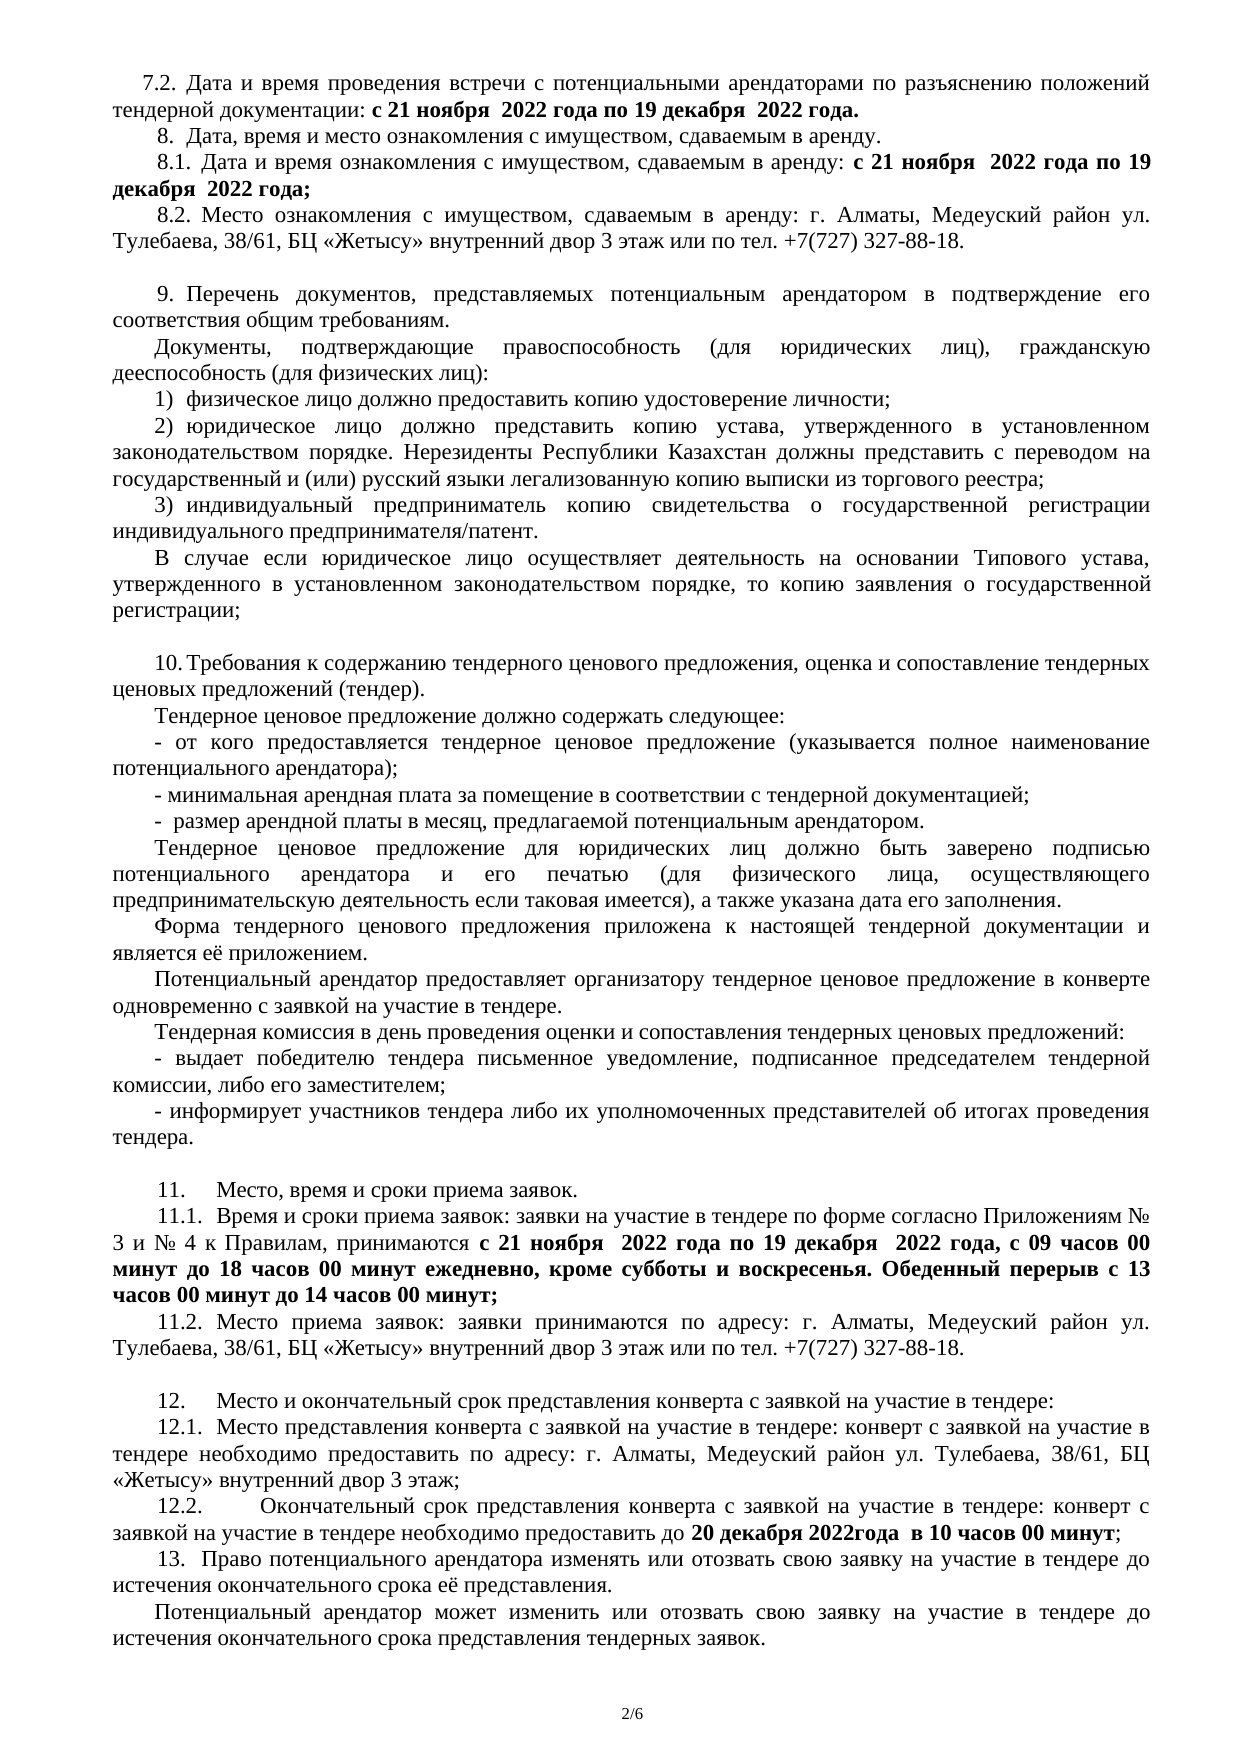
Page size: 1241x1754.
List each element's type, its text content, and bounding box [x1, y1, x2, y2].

text Тендерное ценовое предложение для юридических лиц должно быть заверено подписью потенциального арендатора и его печатью (для физического лица, осуществляющего предпринимательскую деятельность если таковая имеется), а также указана дата его заполнения. [112, 833, 1152, 913]
text Документы, подтверждающие правоспособность (для юридических лиц), гражданскую дееспособность (для физических лиц): [112, 333, 1152, 386]
text В случае если юридическое лицо осуществляет деятельность на основании Типового устава, утвержденного в установленном законодательством порядке, то копию заявления о государственной регистрации; [112, 544, 1152, 623]
list Место, время и сроки приема заявок. [112, 1176, 1152, 1202]
list Право потенциального арендатора изменять или отозвать свою заявку на участие в тендере до истечения окончательного срока её представления. [112, 1545, 1152, 1598]
text - выдает победителю тендера письменное уведомление, подписанное председателем тендерной комиссии, либо его заместителем; [112, 1044, 1152, 1097]
text Тендерное ценовое предложение должно содержать следующее: [112, 702, 1152, 728]
list физическое лицо должно предоставить копию удостоверение личности; [112, 386, 1152, 412]
text - информирует участников тендера либо их уполномоченных представителей об итогах проведения тендера. [112, 1097, 1152, 1150]
list Место и окончательный срок представления конверта с заявкой на участие в тендере: [112, 1387, 1152, 1413]
list индивидуальный предприниматель копию свидетельства о государственной регистрации индивидуального предпринимателя/патент. [112, 491, 1152, 544]
list Место приема заявок: заявки принимаются по адресу: г. Алматы, Медеуский район ул. Тулебаева, 38/61, БЦ «Жетысу» внутренний двор 3 этаж или по тел. +7(727) 327-88-18. [112, 1308, 1152, 1361]
list Окончательный срок представления конверта с заявкой на участие в тендере: конверт с заявкой на участие в тендере необходимо предоставить до 20 декабря 2022года в 10 часов 00 минут; [112, 1492, 1152, 1545]
list Место представления конверта с заявкой на участие в тендере: конверт с заявкой на участие в тендере необходимо предоставить по адресу: г. Алматы, Медеуский район ул. Тулебаева, 38/61, БЦ «Жетысу» внутренний двор 3 этаж; [112, 1413, 1152, 1492]
text - от кого предоставляется тендерное ценовое предложение (указывается полное наименование потенциального арендатора); [112, 728, 1152, 781]
text - размер арендной платы в месяц, предлагаемой потенциальным арендатором. [112, 807, 1152, 833]
text 10. Требования к содержанию тендерного ценового предложения, оценка и сопоставление тендерных ценовых предложений (тендер). [112, 649, 1152, 702]
list Дата и время ознакомления с имуществом, сдаваемым в аренду: с 21 ноября 2022 года по 19 декабря 2022 года; [112, 148, 1152, 201]
list Дата, время и место ознакомления с имуществом, сдаваемым в аренду. [112, 122, 1152, 148]
list Время и сроки приема заявок: заявки на участие в тендере по форме согласно Приложениям № 3 и № 4 к Правилам, принимаются с 21 ноября 2022 года по 19 декабря 2022 года, с 09 часов 00 минут до 18 часов 00 минут ежедневно, кроме субботы и воскресенья. Обеденный перерыв с 13 часов 00 минут до 14 часов 00 минут; [112, 1202, 1152, 1308]
text Форма тендерного ценового предложения приложена к настоящей тендерной документации и является её приложением. [112, 913, 1152, 965]
list юридическое лицо должно представить копию устава, утвержденного в установленном законодательством порядке. Нерезиденты Республики Казахстан должны представить с переводом на государственный и (или) русский языки легализованную копию выписки из торгового реестра; [112, 412, 1152, 491]
list Место ознакомления с имуществом, сдаваемым в аренду: г. Алматы, Медеуский район ул. Тулебаева, 38/61, БЦ «Жетысу» внутренний двор 3 этаж или по тел. +7(727) 327-88-18. [112, 201, 1152, 254]
text - минимальная арендная плата за помещение в соответствии с тендерной документацией; [112, 781, 1152, 807]
list Дата и время проведения встречи с потенциальными арендаторами по разъяснению положений тендерной документации: с 21 ноября 2022 года по 19 декабря 2022 года. [112, 69, 1152, 122]
text Потенциальный арендатор предоставляет организатору тендерное ценовое предложение в конверте одновременно с заявкой на участие в тендере. [112, 965, 1152, 1018]
list Перечень документов, представляемых потенциальным арендатором в подтверждение его соответствия общим требованиям. [112, 280, 1152, 333]
text Потенциальный арендатор может изменить или отозвать свою заявку на участие в тендере до истечения окончательного срока представления тендерных заявок. [112, 1598, 1152, 1651]
text Тендерная комиссия в день проведения оценки и сопоставления тендерных ценовых предложений: [112, 1018, 1152, 1044]
